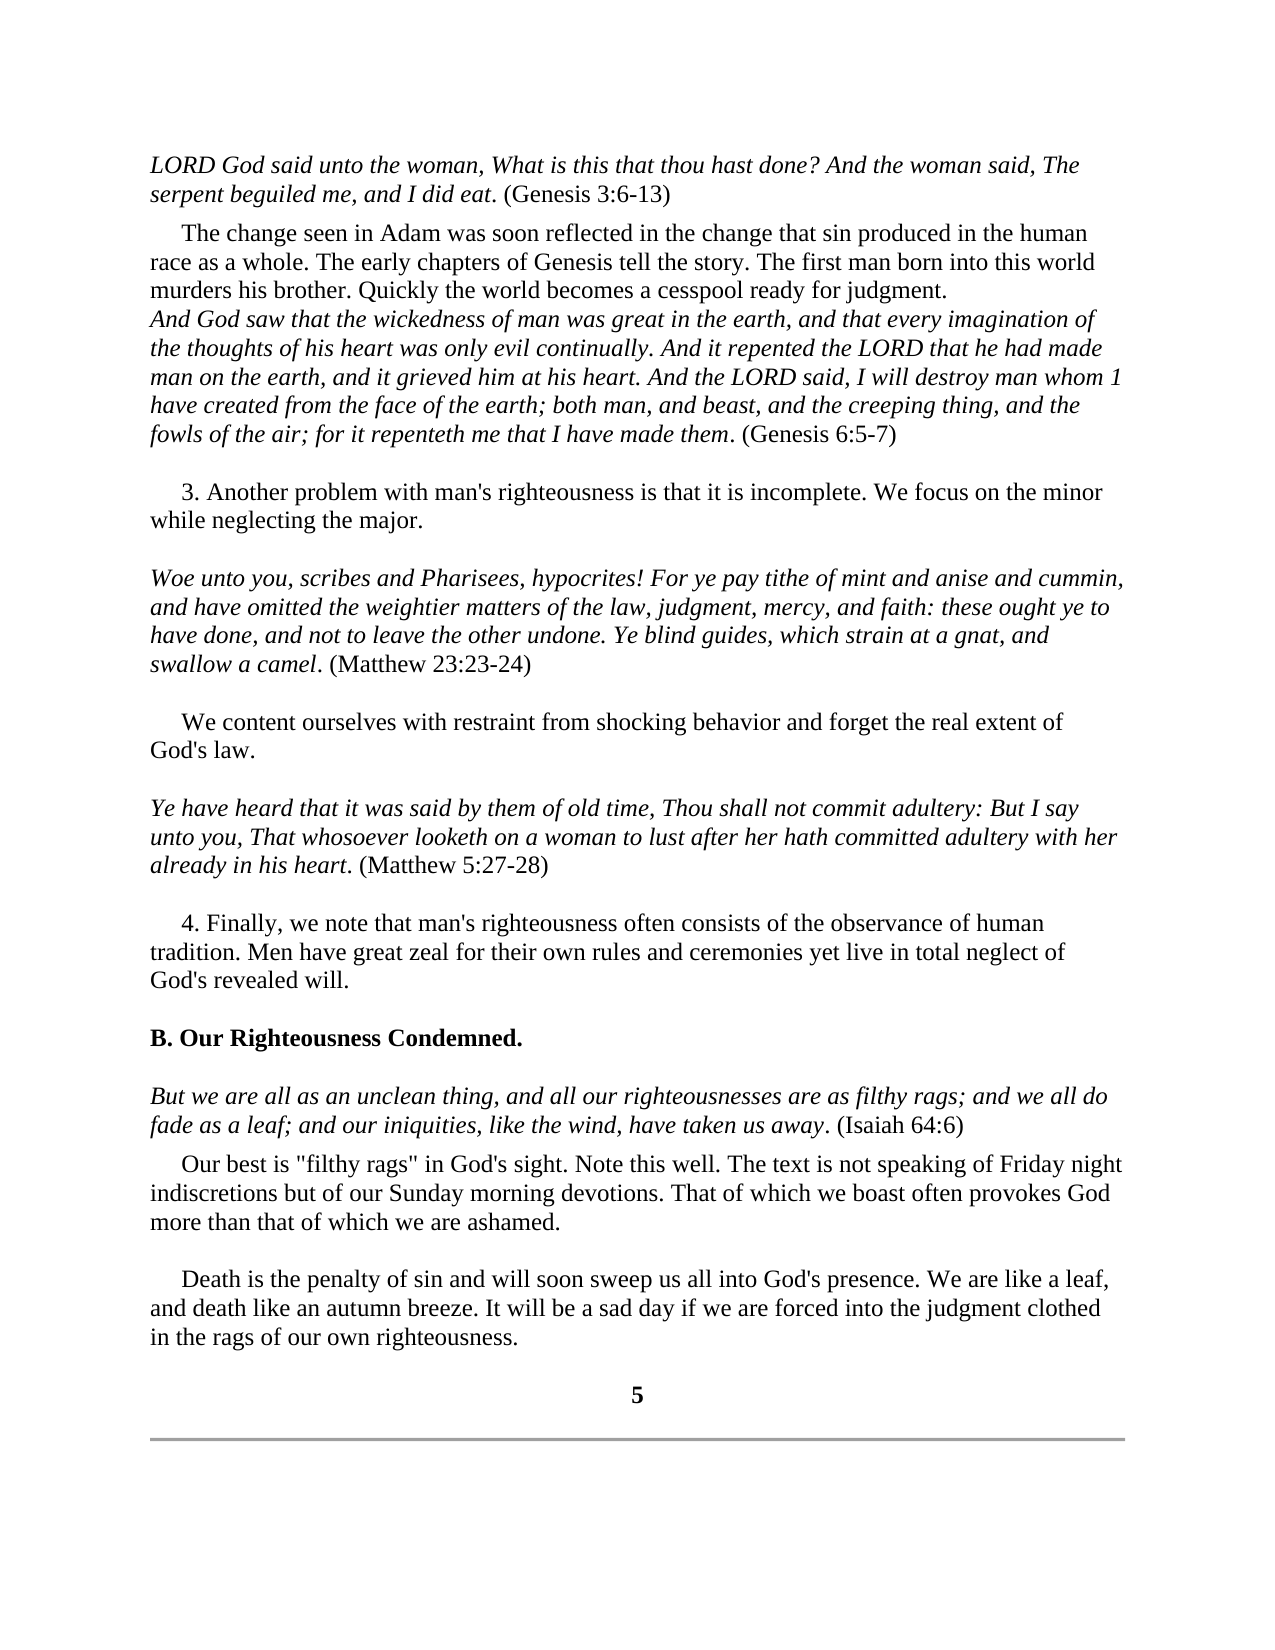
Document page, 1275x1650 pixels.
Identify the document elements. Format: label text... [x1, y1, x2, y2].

text Death is the penalty of sin and will soon sweep us all into God's presence. We are like a leaf, and death like an autumn breeze. It will be a sad day if we are forced into the judgment clothed in the rags of our own righteousness. [150, 1264, 1125, 1351]
text 5 [150, 1380, 1125, 1409]
text 4. Finally, we note that man's righteousness often consists of the observance of human tradition. Men have great zeal for their own rules and ceremonies yet live in total neglect of God's revealed will. [150, 908, 1125, 994]
text The change seen in Adam was soon reflected in the change that sin produced in the human race as a whole. The early chapters of Genesis tell the story. The first man born into this world murders his brother. Quickly the world becomes a cesspool ready for judgment. [150, 218, 1125, 304]
text Woe unto you, scribes and Pharisees, hypocrites! For ye pay tithe of mint and anise and cummin, and have omitted the weightier matters of the law, judgment, mercy, and faith: these ought ye to have done, and not to leave the other undone. Ye blind guides, which strain at a gnat, and swallow a camel. (Matthew 23:23-24) [150, 563, 1125, 678]
text We content ourselves with restraint from shocking behavior and forget the real extent of God's law. [150, 707, 1125, 764]
text B. Our Righteousness Condemned. [150, 1023, 1125, 1052]
text 3. Another problem with man's righteousness is that it is incomplete. We focus on the minor while neglecting the major. [150, 477, 1125, 534]
text Our best is "filthy rags" in God's sight. Note this well. The text is not speaking of Friday night indiscretions but of our Sunday morning devotions. That of which we boast often provokes God more than that of which we are ashamed. [150, 1149, 1125, 1235]
text And God saw that the wickedness of man was great in the earth, and that every imagination of the thoughts of his heart was only evil continually. And it repented the LORD that he had made man on the earth, and it grieved him at his heart. And the LORD said, I will destroy man whom 1 have created from the face of the earth; both man, and beast, and the creeping thing, and the fowls of the air; for it repenteth me that I have made them. (Genesis 6:5-7) [150, 304, 1125, 448]
text But we are all as an unclean thing, and all our righteousnesses are as filthy rags; and we all do fade as a leaf; and our iniquities, like the wind, have taken us away. (Isaiah 64:6) [150, 1081, 1125, 1139]
text LORD God said unto the woman, What is this that thou hast done? And the woman said, The serpent beguiled me, and I did eat. (Genesis 3:6-13) [150, 150, 1125, 207]
text Ye have heard that it was said by them of old time, Thou shall not commit adultery: But I say unto you, That whosoever looketh on a woman to lust after her hath committed adultery with her already in his heart. (Matthew 5:27-28) [150, 793, 1125, 879]
